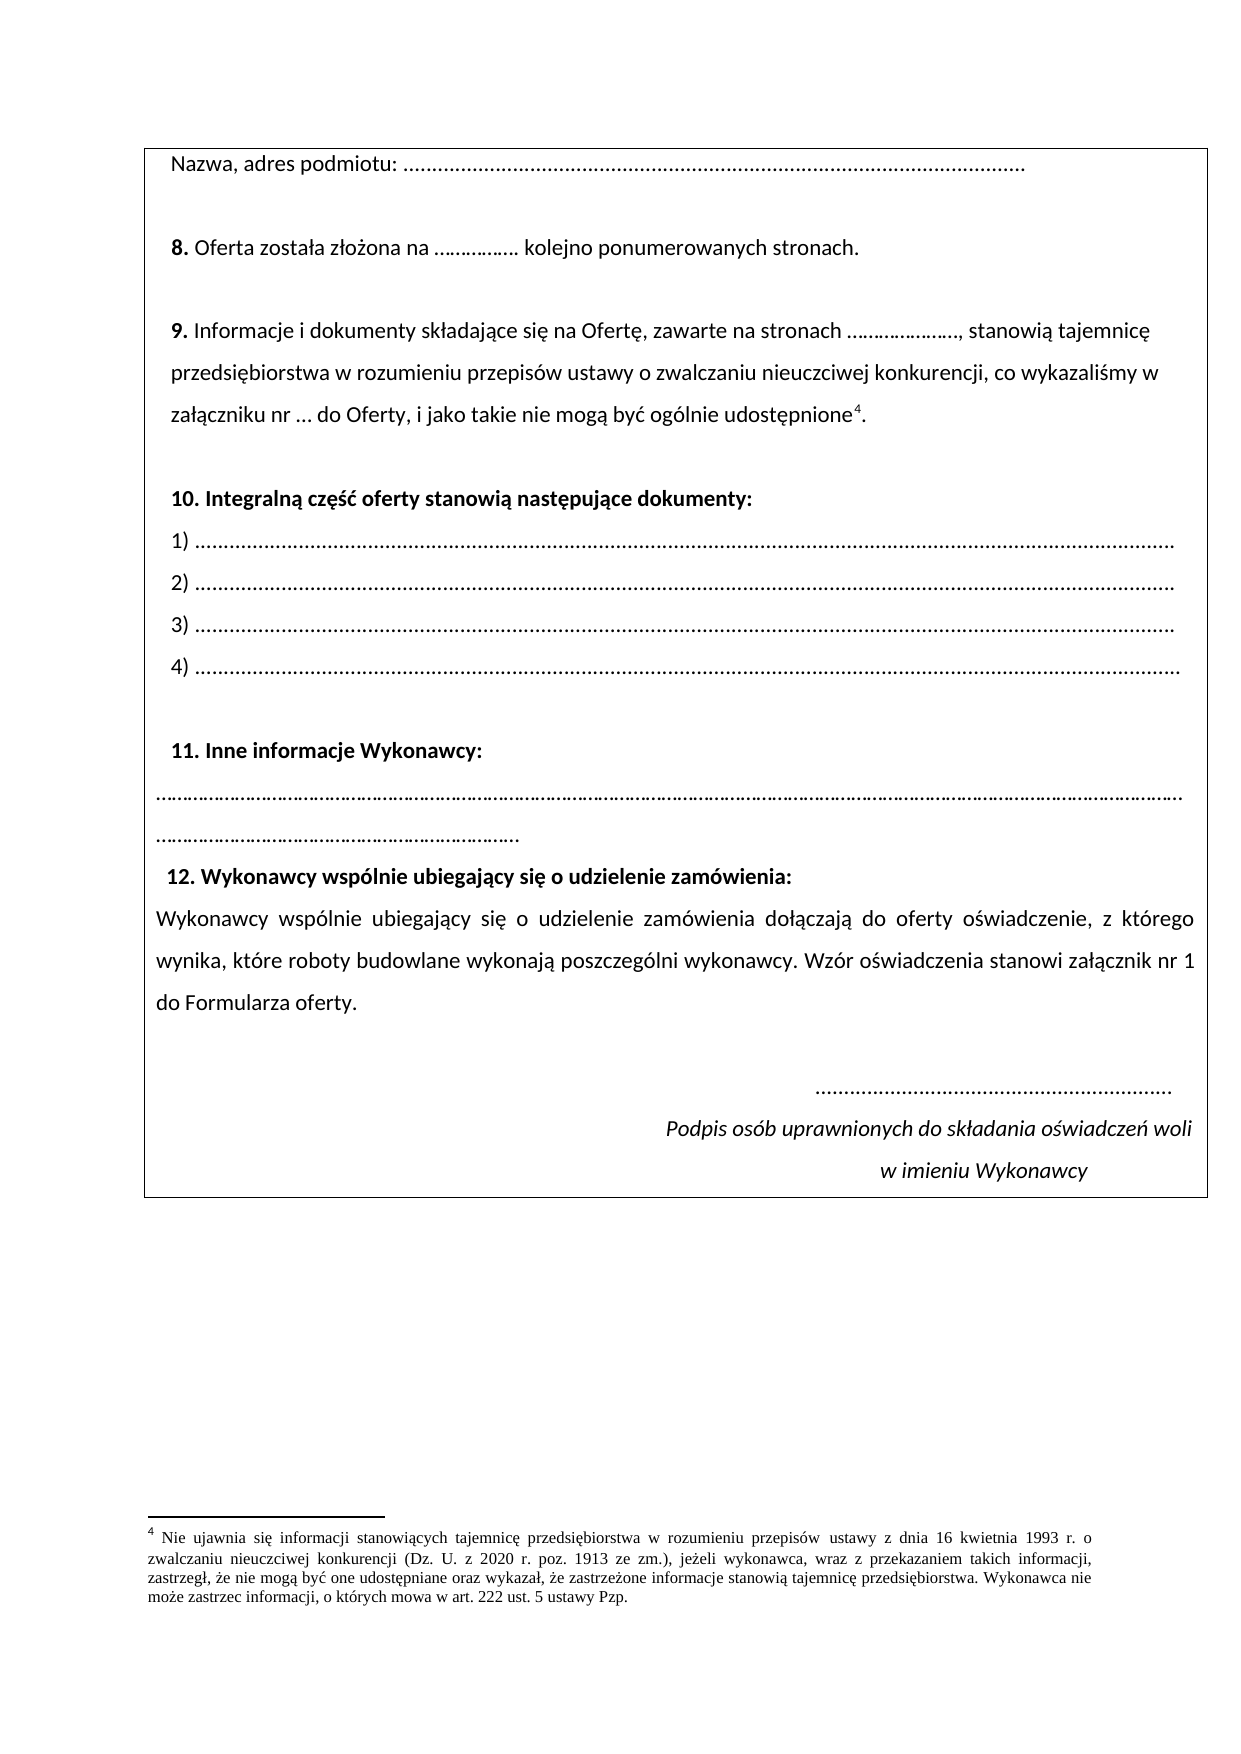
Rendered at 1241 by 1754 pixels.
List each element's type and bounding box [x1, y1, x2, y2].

table_cell [145, 149, 1207, 1197]
